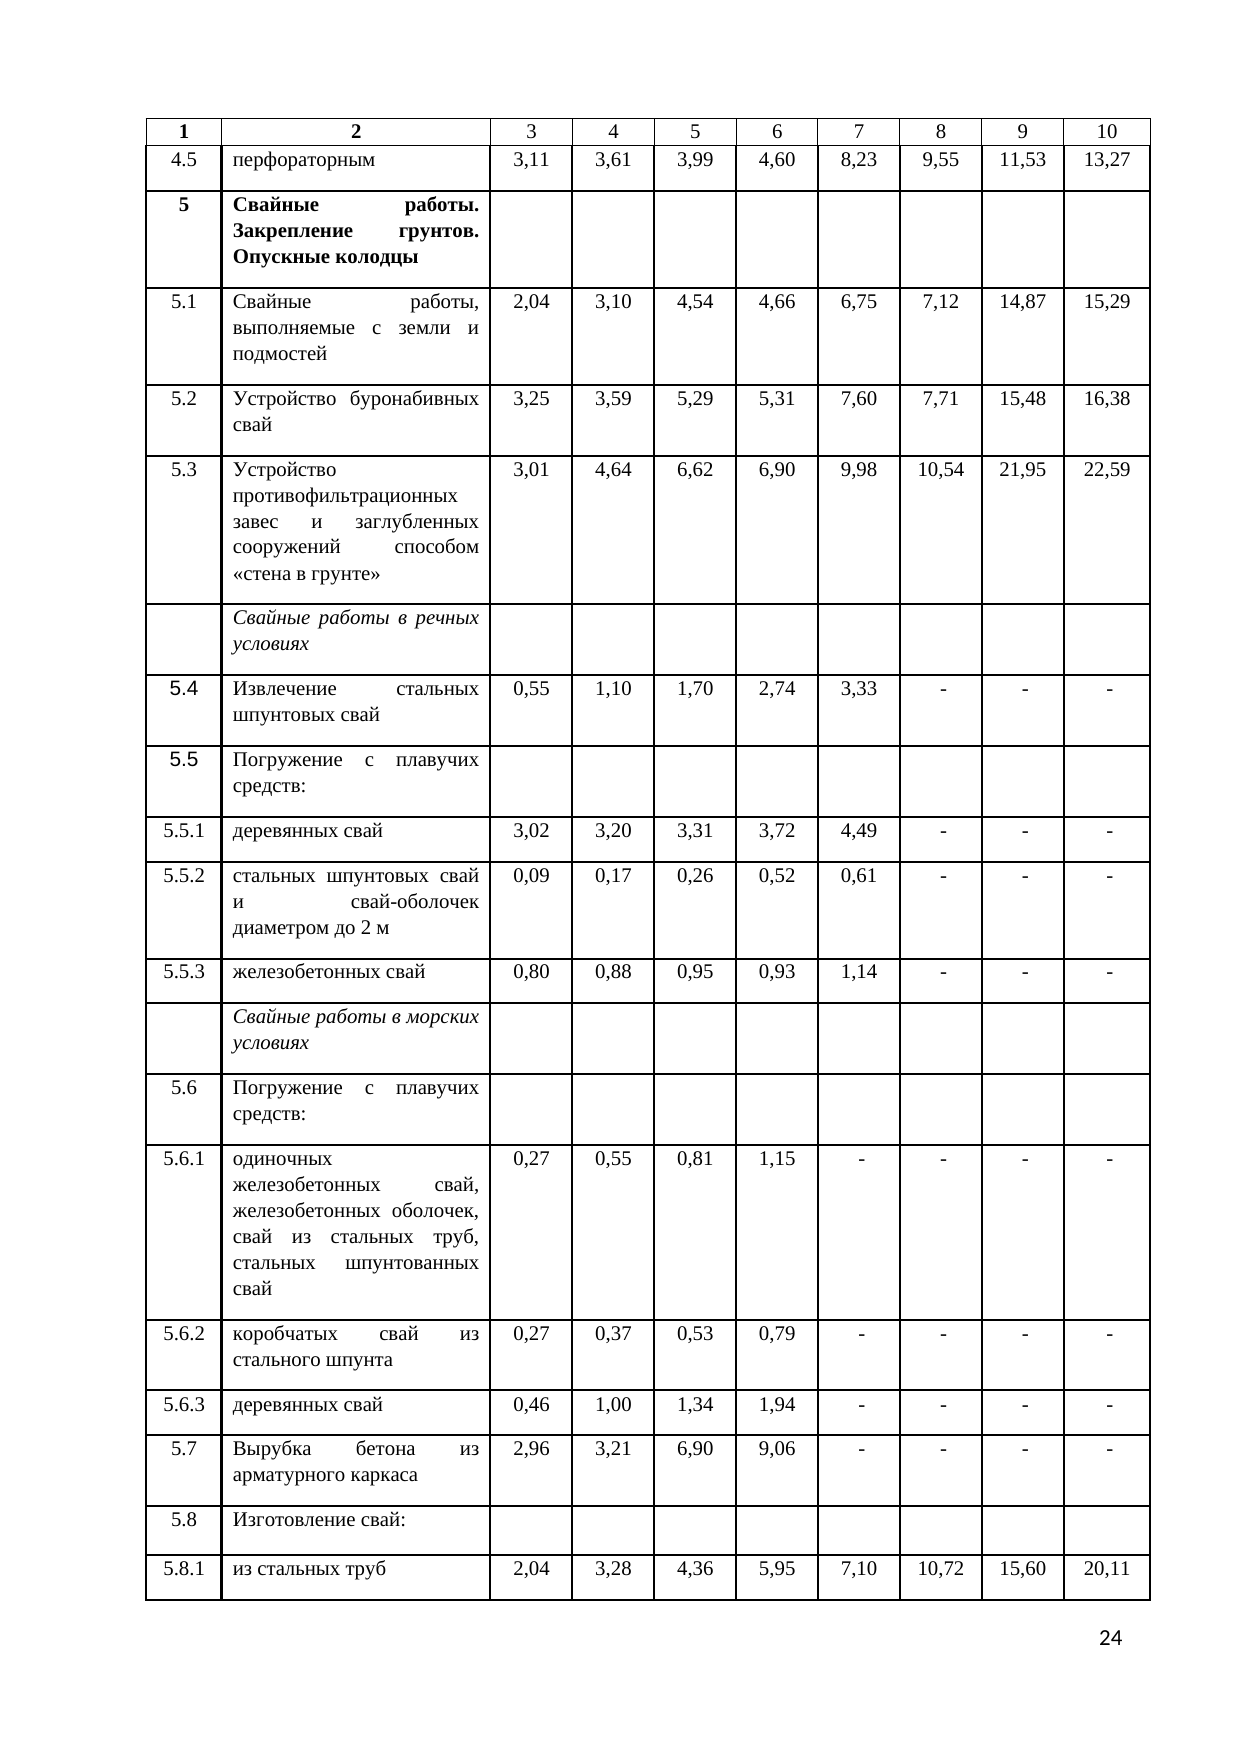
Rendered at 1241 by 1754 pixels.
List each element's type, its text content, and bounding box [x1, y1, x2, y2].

table_header 7 [818, 119, 899, 145]
table_cell 3,25 [491, 386, 571, 454]
table_cell 3,99 [655, 146, 735, 190]
table_cell 13,27 [1065, 146, 1149, 190]
table_cell 20,11 [1065, 1556, 1149, 1599]
table_header 4 [573, 119, 654, 145]
table_cell [819, 192, 899, 287]
table_cell - [983, 960, 1063, 1002]
table_cell 4,49 [819, 818, 899, 861]
table_cell [737, 1075, 817, 1144]
table_header 1 [147, 119, 221, 145]
table_cell 0,55 [491, 676, 571, 745]
table_cell - [901, 863, 981, 957]
table_header 2 [222, 119, 490, 145]
table_cell - [901, 1436, 981, 1505]
table_cell 8,23 [819, 146, 899, 190]
table_cell перфораторным [223, 146, 489, 190]
table_cell - [1065, 1146, 1149, 1318]
table_cell 21,95 [983, 457, 1063, 603]
table_cell 3,01 [491, 457, 571, 603]
table_cell [901, 1507, 981, 1554]
table_cell [901, 747, 981, 816]
table_cell [573, 747, 653, 816]
table_cell 5.7 [147, 1436, 220, 1505]
table_cell 9,98 [819, 457, 899, 603]
table_cell - [1065, 863, 1149, 957]
table_cell [655, 747, 735, 816]
table_cell 2,74 [737, 676, 817, 745]
table_cell 4,36 [655, 1556, 735, 1599]
table_cell 2,96 [491, 1436, 571, 1505]
table_cell - [983, 1321, 1063, 1389]
table_cell 0,17 [573, 863, 653, 957]
table_cell 6,90 [737, 457, 817, 603]
table_cell 0,79 [737, 1321, 817, 1389]
table_cell [1065, 747, 1149, 816]
table_cell [491, 1507, 571, 1554]
table_cell - [901, 1391, 981, 1434]
table_cell 4,64 [573, 457, 653, 603]
table_cell [573, 1507, 653, 1554]
table_cell 0,09 [491, 863, 571, 957]
table_cell 3,33 [819, 676, 899, 745]
table_cell 10,54 [901, 457, 981, 603]
table_cell 0,27 [491, 1146, 571, 1318]
table_cell 3,20 [573, 818, 653, 861]
table_cell 5.6.3 [147, 1391, 220, 1434]
table_cell 3,72 [737, 818, 817, 861]
table_cell [983, 747, 1063, 816]
table_cell - [819, 1391, 899, 1434]
table_cell 0,52 [737, 863, 817, 957]
table_cell Погружение с плавучих средств: [223, 1075, 489, 1144]
table_cell [983, 192, 1063, 287]
table_cell [983, 605, 1063, 674]
table_cell 4.5 [147, 146, 220, 190]
table_cell [737, 192, 817, 287]
table_cell [819, 747, 899, 816]
table_cell - [901, 676, 981, 745]
table_cell - [1065, 1391, 1149, 1434]
table_cell - [819, 1146, 899, 1318]
table_cell [983, 1004, 1063, 1073]
table_cell 4,60 [737, 146, 817, 190]
table_cell 1,00 [573, 1391, 653, 1434]
table_cell 0,27 [491, 1321, 571, 1389]
table_cell 14,87 [983, 289, 1063, 384]
table_cell Изготовление свай: [223, 1507, 489, 1554]
table_cell [1065, 192, 1149, 287]
table_cell [655, 605, 735, 674]
table_cell Свайные работы в речных условиях [223, 605, 489, 674]
table_cell [737, 1004, 817, 1073]
table_cell 4,54 [655, 289, 735, 384]
table_header 3 [491, 119, 572, 145]
table_cell 2,04 [491, 289, 571, 384]
table_cell 1,94 [737, 1391, 817, 1434]
table_cell 3,59 [573, 386, 653, 454]
table_cell - [1065, 676, 1149, 745]
table_cell 15,48 [983, 386, 1063, 454]
table_cell 0,81 [655, 1146, 735, 1318]
table_header 6 [737, 119, 817, 145]
table_cell одиночных железобетонных свай, железобетонных оболочек, свай из стальных труб, стальных шпунтованных свай [223, 1146, 489, 1318]
table_cell 15,29 [1065, 289, 1149, 384]
table_cell 0,37 [573, 1321, 653, 1389]
table_cell 5,29 [655, 386, 735, 454]
table_cell [655, 1507, 735, 1554]
table_cell 1,70 [655, 676, 735, 745]
table_cell [819, 1507, 899, 1554]
table_cell 0,93 [737, 960, 817, 1002]
table_cell 0,61 [819, 863, 899, 957]
table_cell 5.5.1 [147, 818, 220, 861]
table_cell [1065, 605, 1149, 674]
table_cell [819, 1004, 899, 1073]
table_cell [901, 605, 981, 674]
table_cell [491, 605, 571, 674]
table_cell [983, 1507, 1063, 1554]
table_cell [573, 1004, 653, 1073]
table_cell 6,75 [819, 289, 899, 384]
table_cell 0,55 [573, 1146, 653, 1318]
table_cell 3,61 [573, 146, 653, 190]
table_cell [655, 192, 735, 287]
table_cell 1,14 [819, 960, 899, 1002]
table_cell [491, 747, 571, 816]
table_cell [737, 747, 817, 816]
table_cell 3,28 [573, 1556, 653, 1599]
table_cell - [819, 1321, 899, 1389]
table_cell 3,11 [491, 146, 571, 190]
table_cell 6,62 [655, 457, 735, 603]
table_cell - [819, 1436, 899, 1505]
table_cell 5.5.2 [147, 863, 220, 957]
table_cell [901, 192, 981, 287]
table_cell Погружение с плавучих средств: [223, 747, 489, 816]
table_cell Извлечение стальных шпунтовых свай [223, 676, 489, 745]
table_cell 11,53 [983, 146, 1063, 190]
table_cell из стальных труб [223, 1556, 489, 1599]
table_cell 5.3 [147, 457, 220, 603]
table_cell 7,60 [819, 386, 899, 454]
table_cell - [983, 863, 1063, 957]
table_header 5 [655, 119, 736, 145]
table_cell 5.2 [147, 386, 220, 454]
table_cell [1065, 1075, 1149, 1144]
table_cell 5,95 [737, 1556, 817, 1599]
table_cell 1,15 [737, 1146, 817, 1318]
table_cell [901, 1075, 981, 1144]
table_cell - [901, 818, 981, 861]
table_cell 5.5 [147, 747, 220, 816]
table_cell Свайные работы, выполняемые с земли и подмостей [223, 289, 489, 384]
table_cell 3,21 [573, 1436, 653, 1505]
table_cell [1065, 1004, 1149, 1073]
table_cell 5.6.2 [147, 1321, 220, 1389]
table_cell - [901, 1321, 981, 1389]
table_cell [491, 1004, 571, 1073]
table_cell - [1065, 960, 1149, 1002]
table_cell 5.1 [147, 289, 220, 384]
table_cell 4,66 [737, 289, 817, 384]
table_cell 5.5.3 [147, 960, 220, 1002]
table_cell [737, 605, 817, 674]
table_cell [655, 1075, 735, 1144]
table_cell 1,34 [655, 1391, 735, 1434]
table_cell 5.8 [147, 1507, 220, 1554]
table_cell 7,12 [901, 289, 981, 384]
table_cell 7,71 [901, 386, 981, 454]
table_cell [1065, 1507, 1149, 1554]
table_cell стальных шпунтовых свай и свай-оболочек диаметром до 2 м [223, 863, 489, 957]
table_cell [147, 1004, 220, 1073]
table_cell 5.6.1 [147, 1146, 220, 1318]
table_cell [573, 605, 653, 674]
table_cell 0,53 [655, 1321, 735, 1389]
table_cell 3,10 [573, 289, 653, 384]
table_cell 2,04 [491, 1556, 571, 1599]
table_cell 9,55 [901, 146, 981, 190]
table_cell Устройство буронабивных свай [223, 386, 489, 454]
table_cell - [1065, 1321, 1149, 1389]
table_cell [983, 1075, 1063, 1144]
table_cell Свайные работы. Закрепление грунтов. Опускные колодцы [223, 192, 489, 287]
table_cell - [901, 960, 981, 1002]
table_cell 6,90 [655, 1436, 735, 1505]
table_cell деревянных свай [223, 818, 489, 861]
table_header 8 [900, 119, 981, 145]
table_cell - [983, 1391, 1063, 1434]
table_cell - [983, 1146, 1063, 1318]
table_cell - [983, 676, 1063, 745]
table_cell [147, 605, 220, 674]
table_cell 1,10 [573, 676, 653, 745]
table_header 9 [982, 119, 1063, 145]
table_cell 22,59 [1065, 457, 1149, 603]
table_cell 0,88 [573, 960, 653, 1002]
table_cell 5,31 [737, 386, 817, 454]
table_cell [901, 1004, 981, 1073]
table_cell - [1065, 818, 1149, 861]
table_cell 16,38 [1065, 386, 1149, 454]
table_cell [819, 1075, 899, 1144]
table_cell [737, 1507, 817, 1554]
table_cell железобетонных свай [223, 960, 489, 1002]
table_cell [491, 1075, 571, 1144]
table_cell Свайные работы в морских условиях [223, 1004, 489, 1073]
table_cell - [901, 1146, 981, 1318]
table_cell 5.6 [147, 1075, 220, 1144]
table_cell коробчатых свай из стального шпунта [223, 1321, 489, 1389]
table_cell [655, 1004, 735, 1073]
table_cell [819, 605, 899, 674]
table_cell [491, 192, 571, 287]
table_cell 5 [147, 192, 220, 287]
table_cell Устройство противофильтрационных завес и заглубленных сооружений способом «стена в грунте» [223, 457, 489, 603]
table_cell 0,95 [655, 960, 735, 1002]
table_cell 0,80 [491, 960, 571, 1002]
table_cell - [983, 818, 1063, 861]
table_cell [573, 192, 653, 287]
table_cell 5.8.1 [147, 1556, 220, 1599]
table_cell 3,31 [655, 818, 735, 861]
table_cell 9,06 [737, 1436, 817, 1505]
table_cell деревянных свай [223, 1391, 489, 1434]
table_cell 5.4 [147, 676, 220, 745]
table_cell - [983, 1436, 1063, 1505]
table_cell 15,60 [983, 1556, 1063, 1599]
table_cell Вырубка бетона из арматурного каркаса [223, 1436, 489, 1505]
table_cell 0,46 [491, 1391, 571, 1434]
table_cell 0,26 [655, 863, 735, 957]
table_cell [573, 1075, 653, 1144]
table_cell 3,02 [491, 818, 571, 861]
table_cell - [1065, 1436, 1149, 1505]
table_cell 10,72 [901, 1556, 981, 1599]
table_cell 7,10 [819, 1556, 899, 1599]
table_header 10 [1064, 119, 1150, 145]
